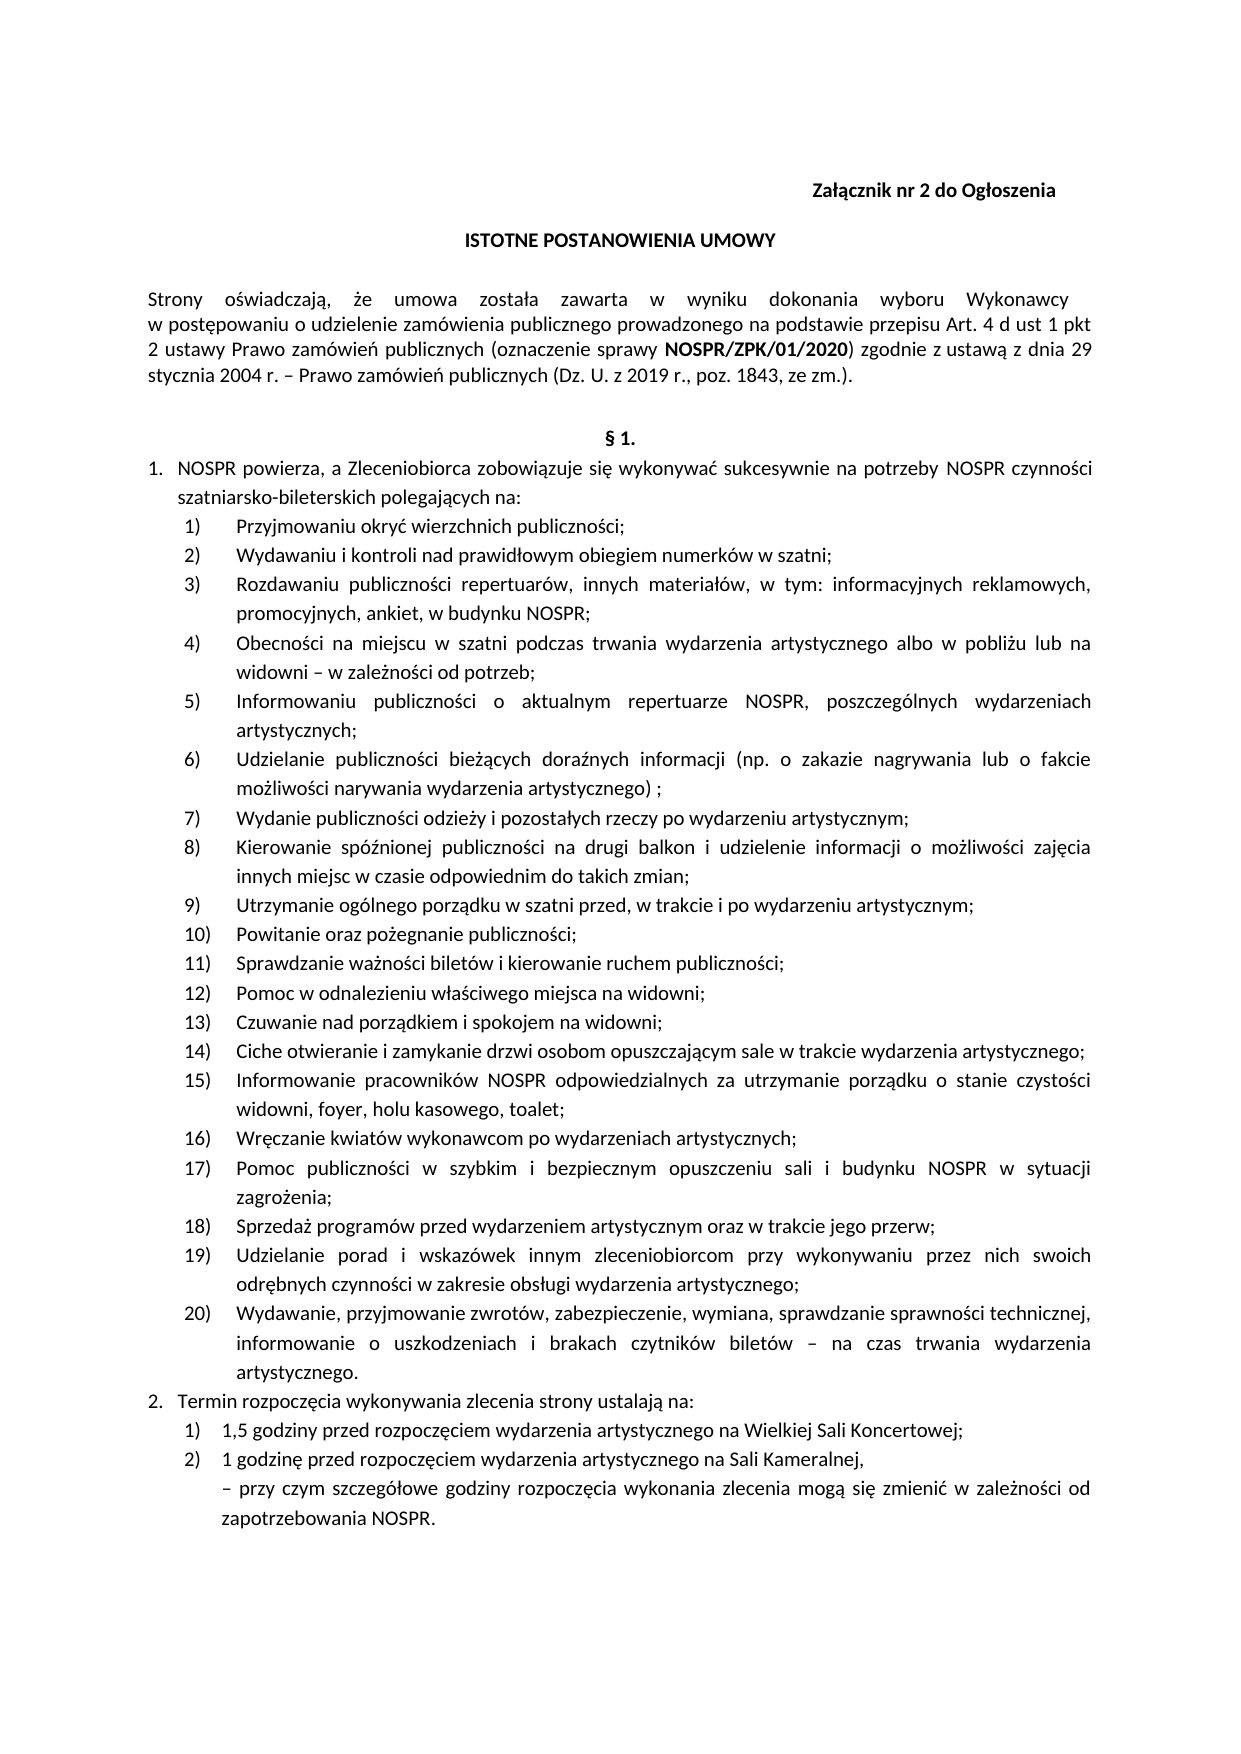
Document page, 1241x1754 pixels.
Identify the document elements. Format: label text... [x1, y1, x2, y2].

text Załącznik nr 2 do Ogłoszenia [738, 177, 1093, 202]
text Strony oświadczają, że umowa została zawarta w wyniku dokonania wyboru Wykonawcy w postępowaniu o udzielenie zamówienia publicznego prowadzonego na podstawie przepisu Art. 4 d ust 1 pkt 2 ustawy Prawo zamówień publicznych (oznaczenie sprawy NOSPR/ZPK/01/2020) zgodnie z ustawą z dnia 29 stycznia 2004 r. – Prawo zamówień publicznych (Dz. U. z 2019 r., poz. 1843, ze zm.). [148, 286, 1093, 387]
list Pomoc w odnalezieniu właściwego miejsca na widowni; [184, 980, 1093, 1005]
list Sprzedaż programów przed wydarzeniem artystycznym oraz w trakcie jego przerw; [184, 1213, 1093, 1238]
list Informowaniu publiczności o aktualnym repertuarze NOSPR, poszczególnych wydarzeniach artystycznych; [184, 688, 1093, 743]
list Sprawdzanie ważności biletów i kierowanie ruchem publiczności; [184, 951, 1093, 976]
list Wydanie publiczności odzieży i pozostałych rzeczy po wydarzeniu artystycznym; [184, 805, 1093, 830]
list 1 godzinę przed rozpoczęciem wydarzenia artystycznego na Sali Kameralnej, [184, 1446, 1093, 1472]
list Pomoc publiczności w szybkim i bezpiecznym opuszczeniu sali i budynku NOSPR w sytuacji zagrożenia; [184, 1155, 1093, 1209]
list Udzielanie porad i wskazówek innym zleceniobiorcom przy wykonywaniu przez nich swoich odrębnych czynności w zakresie obsługi wydarzenia artystycznego; [184, 1242, 1093, 1297]
text – przy czym szczegółowe godziny rozpoczęcia wykonania zlecenia mogą się zmienić w zależności od zapotrzebowania NOSPR. [221, 1476, 1093, 1530]
list Wydawanie, przyjmowanie zwrotów, zabezpieczenie, wymiana, sprawdzanie sprawności technicznej, informowanie o uszkodzeniach i brakach czytników biletów – na czas trwania wydarzenia artystycznego. [184, 1301, 1093, 1384]
list Wydawaniu i kontroli nad prawidłowym obiegiem numerków w szatni; [184, 542, 1093, 568]
list 1,5 godziny przed rozpoczęciem wydarzenia artystycznego na Wielkiej Sali Koncertowej; [184, 1417, 1093, 1443]
list Powitanie oraz pożegnanie publiczności; [184, 921, 1093, 947]
list Utrzymanie ogólnego porządku w szatni przed, w trakcie i po wydarzeniu artystycznym; [184, 892, 1093, 918]
list Ciche otwieranie i zamykanie drzwi osobom opuszczającym sale w trakcie wydarzenia artystycznego; [184, 1038, 1093, 1063]
list Informowanie pracowników NOSPR odpowiedzialnych za utrzymanie porządku o stanie czystości widowni, foyer, holu kasowego, toalet; [184, 1067, 1093, 1122]
list Czuwanie nad porządkiem i spokojem na widowni; [184, 1009, 1093, 1034]
list Udzielanie publiczności bieżących doraźnych informacji (np. o zakazie nagrywania lub o fakcie możliwości narywania wydarzenia artystycznego) ; [184, 746, 1093, 801]
list NOSPR powierza, a Zleceniobiorca zobowiązuje się wykonywać sukcesywnie na potrzeby NOSPR czynności szatniarsko-bileterskich polegających na: [148, 455, 1093, 509]
list Rozdawaniu publiczności repertuarów, innych materiałów, w tym: informacyjnych reklamowych, promocyjnych, ankiet, w budynku NOSPR; [184, 571, 1093, 626]
list Kierowanie spóźnionej publiczności na drugi balkon i udzielenie informacji o możliwości zajęcia innych miejsc w czasie odpowiednim do takich zmian; [184, 834, 1093, 888]
list Termin rozpoczęcia wykonywania zlecenia strony ustalają na: [148, 1388, 1093, 1413]
text ISTOTNE POSTANOWIENIA UMOWY [148, 227, 1093, 252]
text § 1. [148, 426, 1093, 451]
list Przyjmowaniu okryć wierzchnich publiczności; [184, 513, 1093, 538]
list Wręczanie kwiatów wykonawcom po wydarzeniach artystycznych; [184, 1126, 1093, 1151]
list Obecności na miejscu w szatni podczas trwania wydarzenia artystycznego albo w pobliżu lub na widowni – w zależności od potrzeb; [184, 630, 1093, 684]
